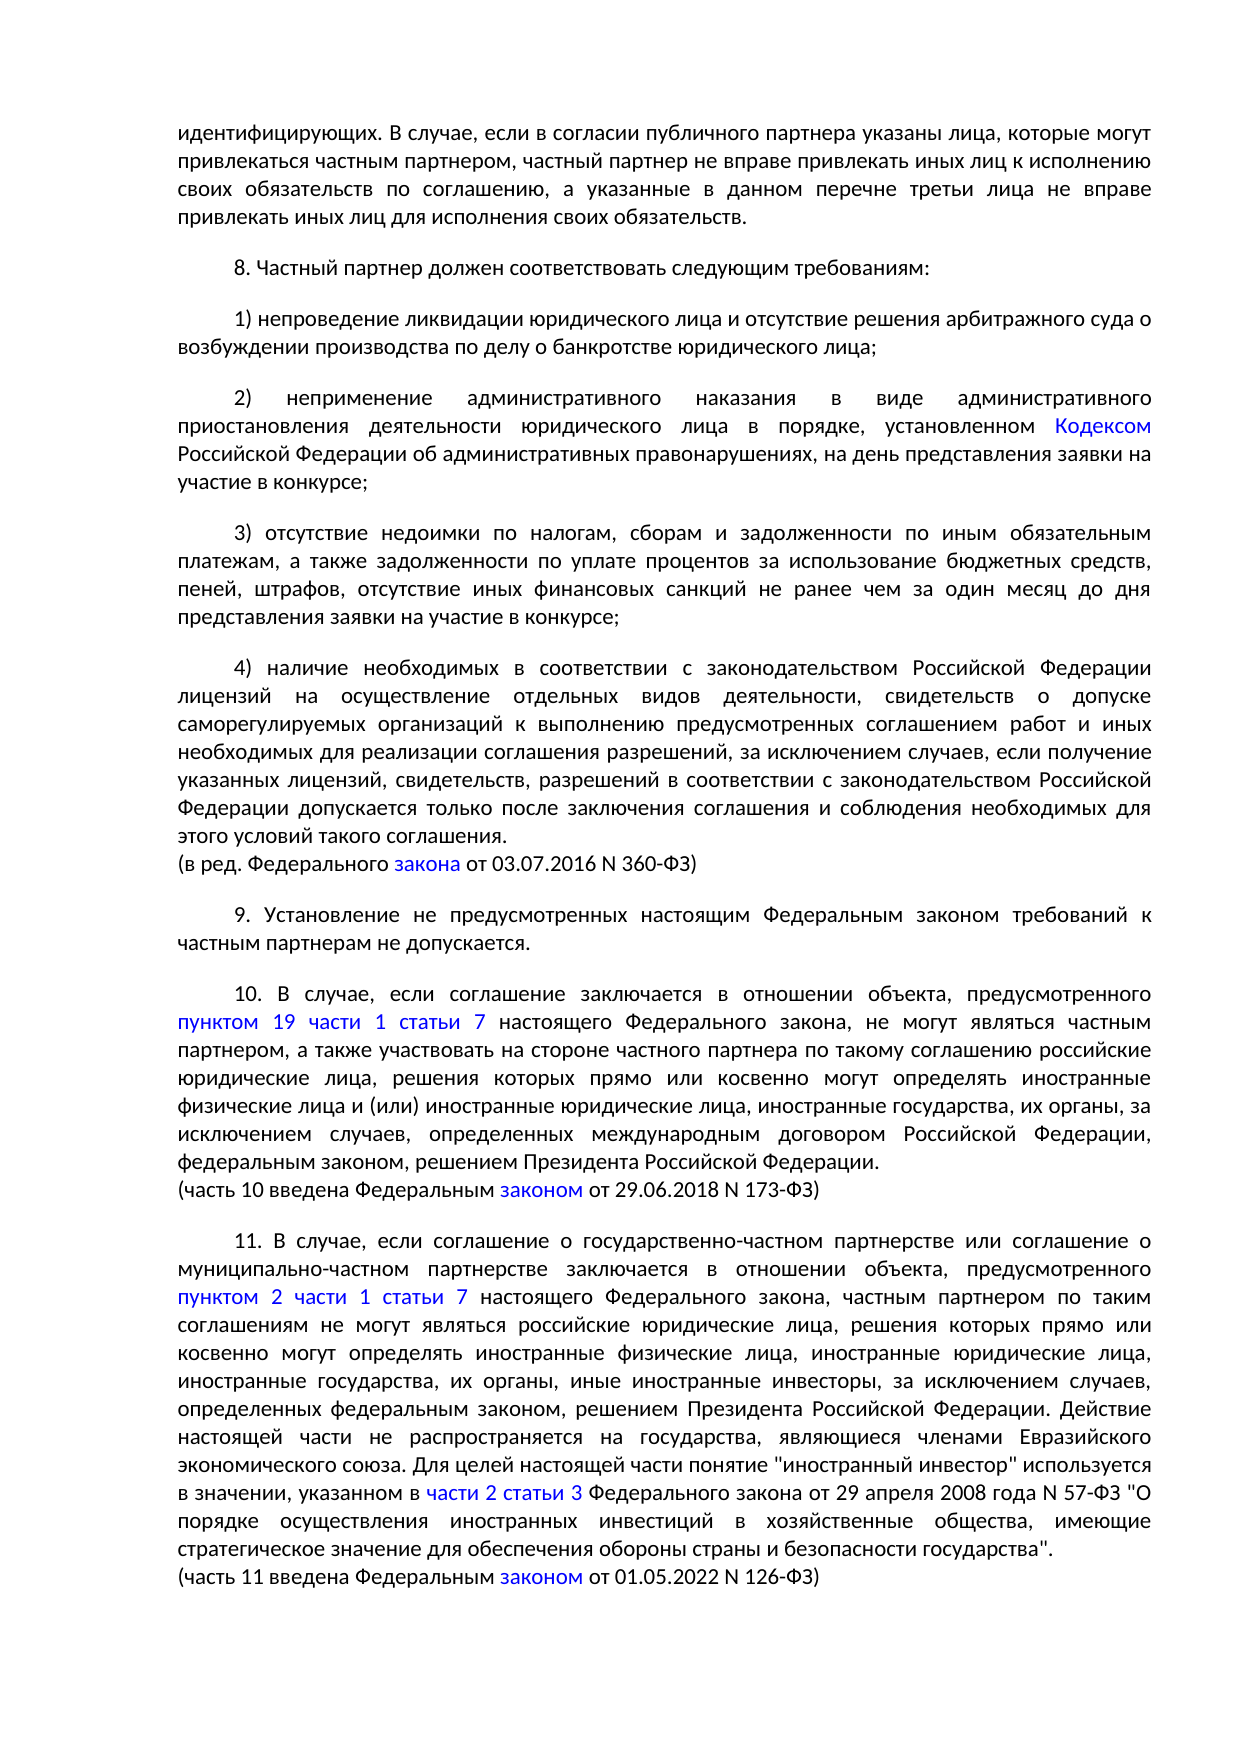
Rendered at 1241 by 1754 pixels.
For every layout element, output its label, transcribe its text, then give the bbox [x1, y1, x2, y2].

text 8. Частный партнер должен соответствовать следующим требованиям: [177, 253, 1152, 281]
text 4) наличие необходимых в соответствии с законодательством Российской Федерации лицензий на осуществление отдельных видов деятельности, свидетельств о допуске саморегулируемых организаций к выполнению предусмотренных соглашением работ и иных необходимых для реализации соглашения разрешений, за исключением случаев, если получение указанных лицензий, свидетельств, разрешений в соответствии с законодательством Российской Федерации допускается только после заключения соглашения и соблюдения необходимых для этого условий такого соглашения. [177, 653, 1152, 849]
text (часть 11 введена Федеральным законом от 01.05.2022 N 126-ФЗ) [177, 1562, 1152, 1590]
text 10. В случае, если соглашение заключается в отношении объекта, предусмотренного пунктом 19 части 1 статьи 7 настоящего Федерального закона, не могут являться частным партнером, а также участвовать на стороне частного партнера по такому соглашению российские юридические лица, решения которых прямо или косвенно могут определять иностранные физические лица и (или) иностранные юридические лица, иностранные государства, их органы, за исключением случаев, определенных международным договором Российской Федерации, федеральным законом, решением Президента Российской Федерации. [177, 979, 1152, 1175]
text 2) неприменение административного наказания в виде административного приостановления деятельности юридического лица в порядке, установленном Кодексом Российской Федерации об административных правонарушениях, на день представления заявки на участие в конкурсе; [177, 383, 1152, 495]
text (в ред. Федерального закона от 03.07.2016 N 360-ФЗ) [177, 849, 1152, 877]
text 1) непроведение ликвидации юридического лица и отсутствие решения арбитражного суда о возбуждении производства по делу о банкротстве юридического лица; [177, 304, 1152, 360]
text (часть 10 введена Федеральным законом от 29.06.2018 N 173-ФЗ) [177, 1175, 1152, 1203]
text 3) отсутствие недоимки по налогам, сборам и задолженности по иным обязательным платежам, а также задолженности по уплате процентов за использование бюджетных средств, пеней, штрафов, отсутствие иных финансовых санкций не ранее чем за один месяц до дня представления заявки на участие в конкурсе; [177, 518, 1152, 630]
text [177, 118, 1152, 230]
text 11. В случае, если соглашение о государственно-частном партнерстве или соглашение о муниципально-частном партнерстве заключается в отношении объекта, предусмотренного пунктом 2 части 1 статьи 7 настоящего Федерального закона, частным партнером по таким соглашениям не могут являться российские юридические лица, решения которых прямо или косвенно могут определять иностранные физические лица, иностранные юридические лица, иностранные государства, их органы, иные иностранные инвесторы, за исключением случаев, определенных федеральным законом, решением Президента Российской Федерации. Действие настоящей части не распространяется на государства, являющиеся членами Евразийского экономического союза. Для целей настоящей части понятие "иностранный инвестор" используется в значении, указанном в части 2 статьи 3 Федерального закона от 29 апреля 2008 года N 57-ФЗ "О порядке осуществления иностранных инвестиций в хозяйственные общества, имеющие стратегическое значение для обеспечения обороны страны и безопасности государства". [177, 1226, 1152, 1562]
text 9. Установление не предусмотренных настоящим Федеральным законом требований к частным партнерам не допускается. [177, 900, 1152, 956]
